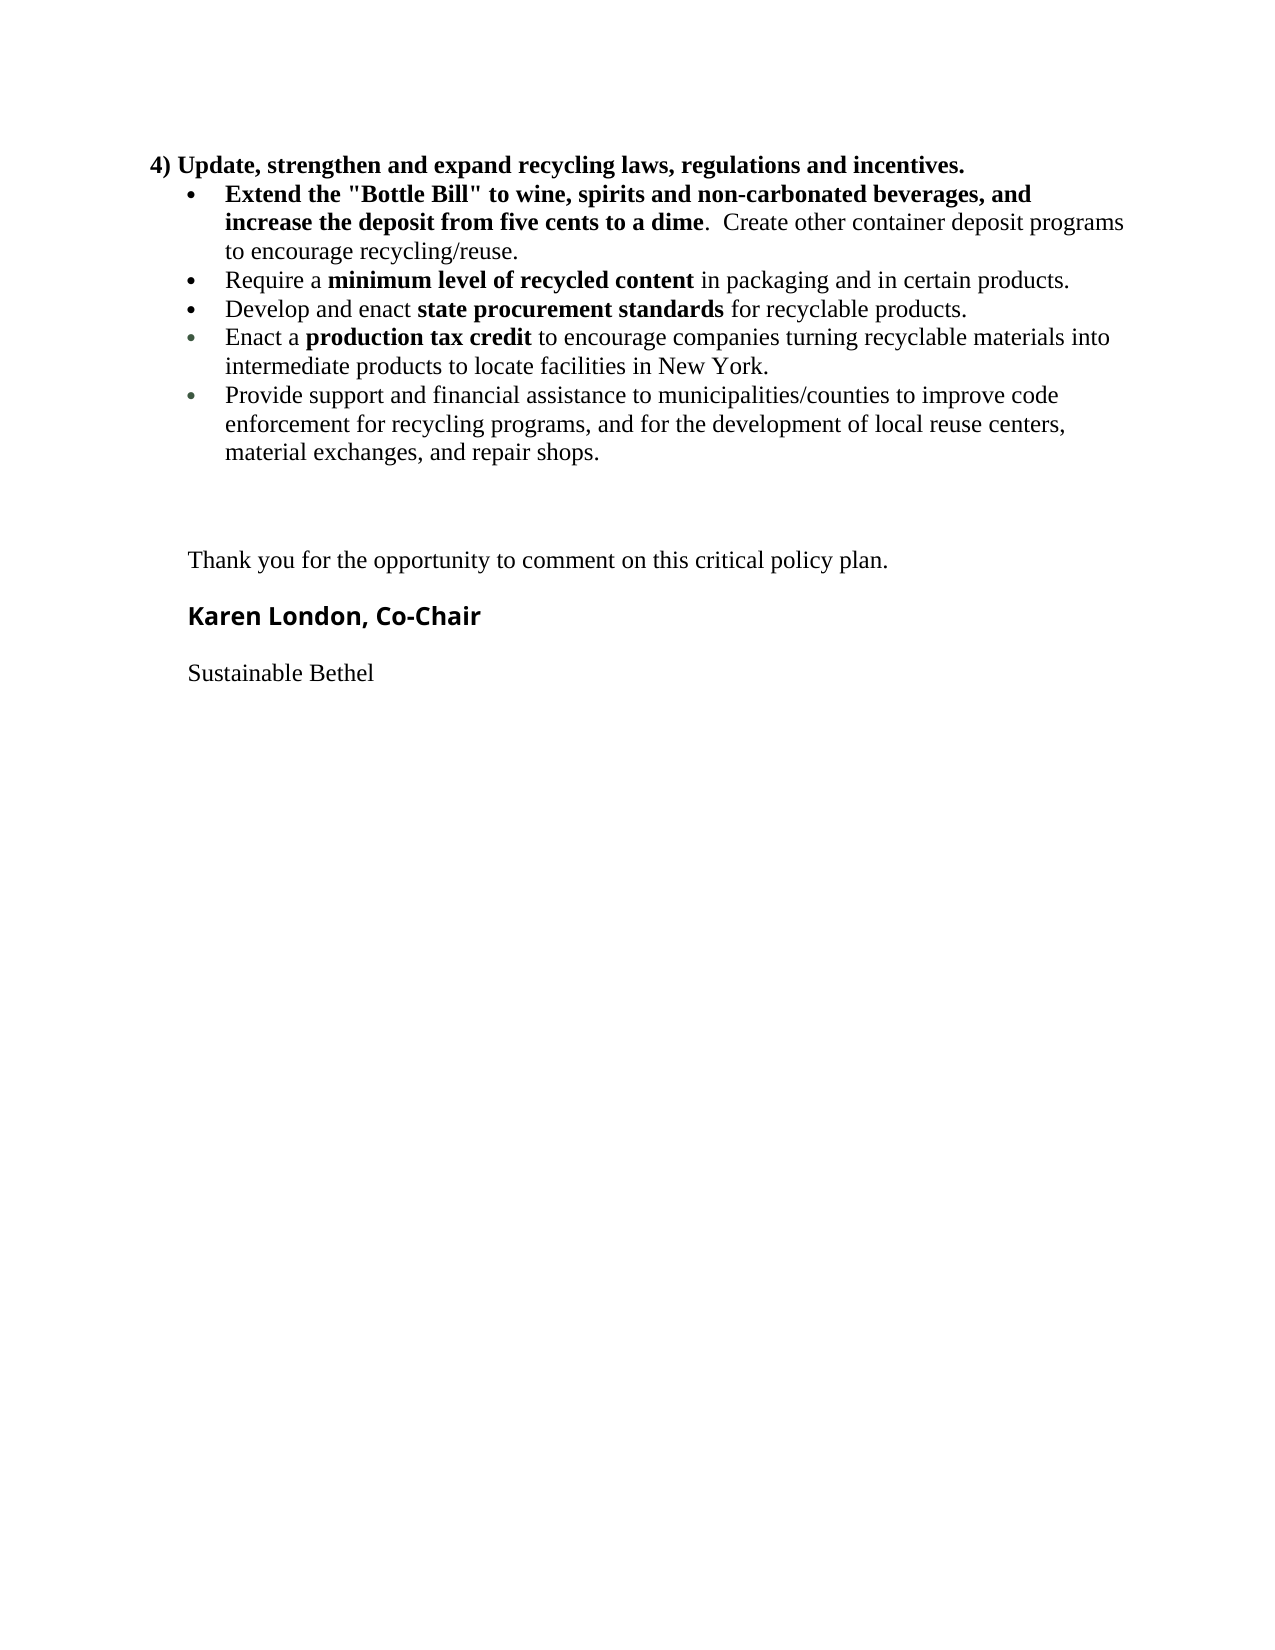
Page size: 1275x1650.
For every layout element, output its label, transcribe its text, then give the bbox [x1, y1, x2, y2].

list Require a minimum level of recycled content in packaging and in certain products. [187, 265, 1125, 294]
list Extend the "Bottle Bill" to wine, spirits and non-carbonated beverages, and increase the deposit from five cents to a dime. Create other container deposit programs to encourage recycling/reuse. [187, 179, 1125, 265]
text Karen London, Co-Chair [187, 599, 1125, 633]
text Sustainable Bethel [187, 658, 1125, 687]
text Thank you for the opportunity to comment on this critical policy plan. [187, 545, 1125, 574]
list Develop and enact state procurement standards for recyclable products. [187, 294, 1125, 322]
text 4) Update, strengthen and expand recycling laws, regulations and incentives. [150, 150, 1125, 179]
list Provide support and financial assistance to municipalities/counties to improve code enforcement for recycling programs, and for the development of local reuse centers, material exchanges, and repair shops. [187, 380, 1125, 466]
list Enact a production tax credit to encourage companies turning recyclable materials into intermediate products to locate facilities in New York. [187, 322, 1125, 380]
